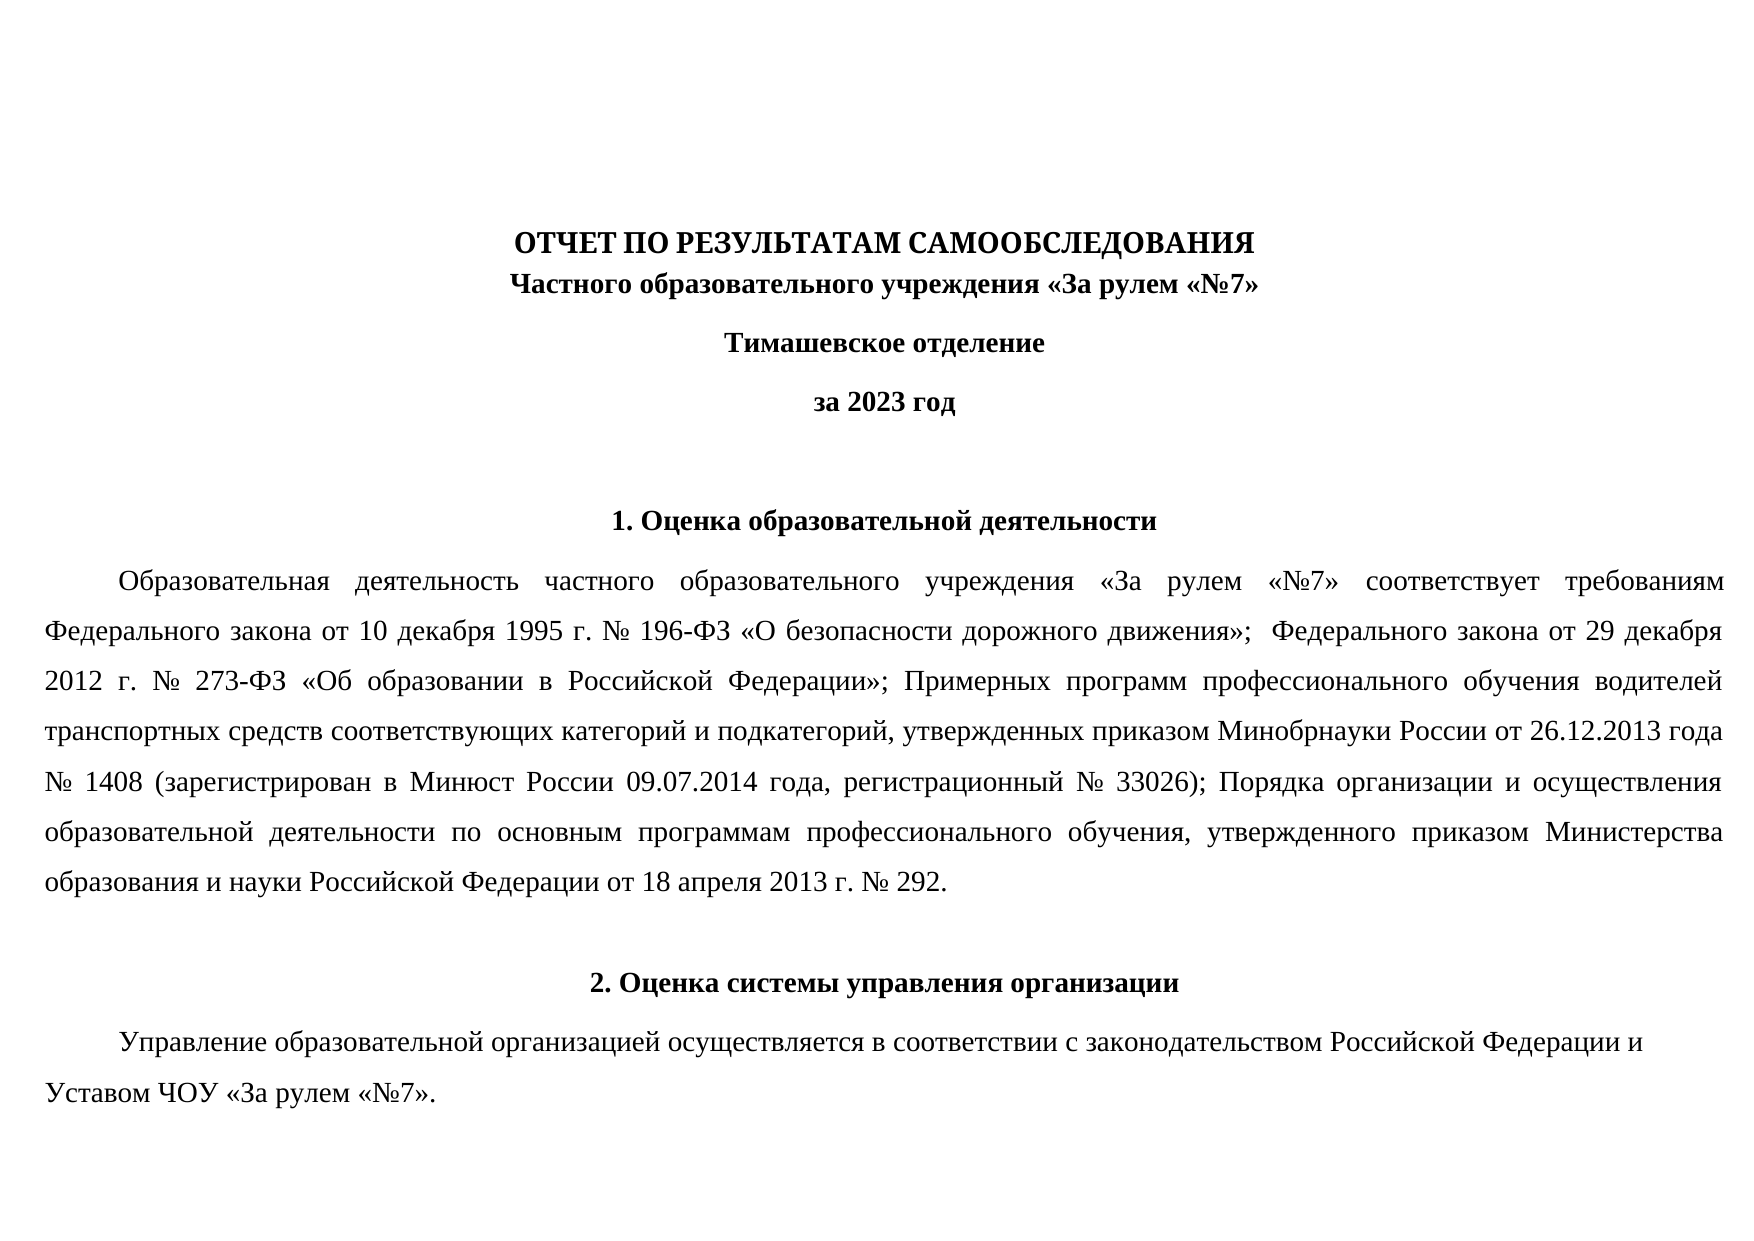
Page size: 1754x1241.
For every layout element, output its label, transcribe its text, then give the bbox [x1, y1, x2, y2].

text 2. Оценка системы управления организации [44, 965, 1724, 999]
text Тимашевское отделение [44, 325, 1724, 359]
text ОТЧЕТ ПО РЕЗУЛЬТАТАМ САМООБСЛЕДОВАНИЯ [44, 227, 1724, 261]
text Образовательная деятельность частного образовательного учреждения «За рулем «№7» соответствует требованиям Федерального закона от 10 декабря 1995 г. № 196-ФЗ «О безопасности дорожного движения»; Федерального закона от 29 декабря 2012 г. № 273-ФЗ «Об образовании в Российской Федерации»; Примерных программ профессионального обучения водителей транспортных средств соответствующих категорий и подкатегорий, утвержденных приказом Минобрнауки России от 26.12.2013 года № 1408 (зарегистрирован в Минюст России 09.07.2014 года, регистрационный № 33026); Порядка организации и осуществления образовательной деятельности по основным программам профессионального обучения, утвержденного приказом Министерства образования и науки Российской Федерации от 18 апреля 2013 г. № 292. [44, 563, 1724, 898]
text за 2023 год [44, 384, 1724, 418]
text Управление образовательной организацией осуществляется в соответствии с законодательством Российской Федерации и Уставом ЧОУ «За рулем «№7». [44, 1024, 1724, 1108]
text 1. Оценка образовательной деятельности [44, 503, 1724, 537]
text Частного образовательного учреждения «За рулем «№7» [44, 266, 1724, 299]
